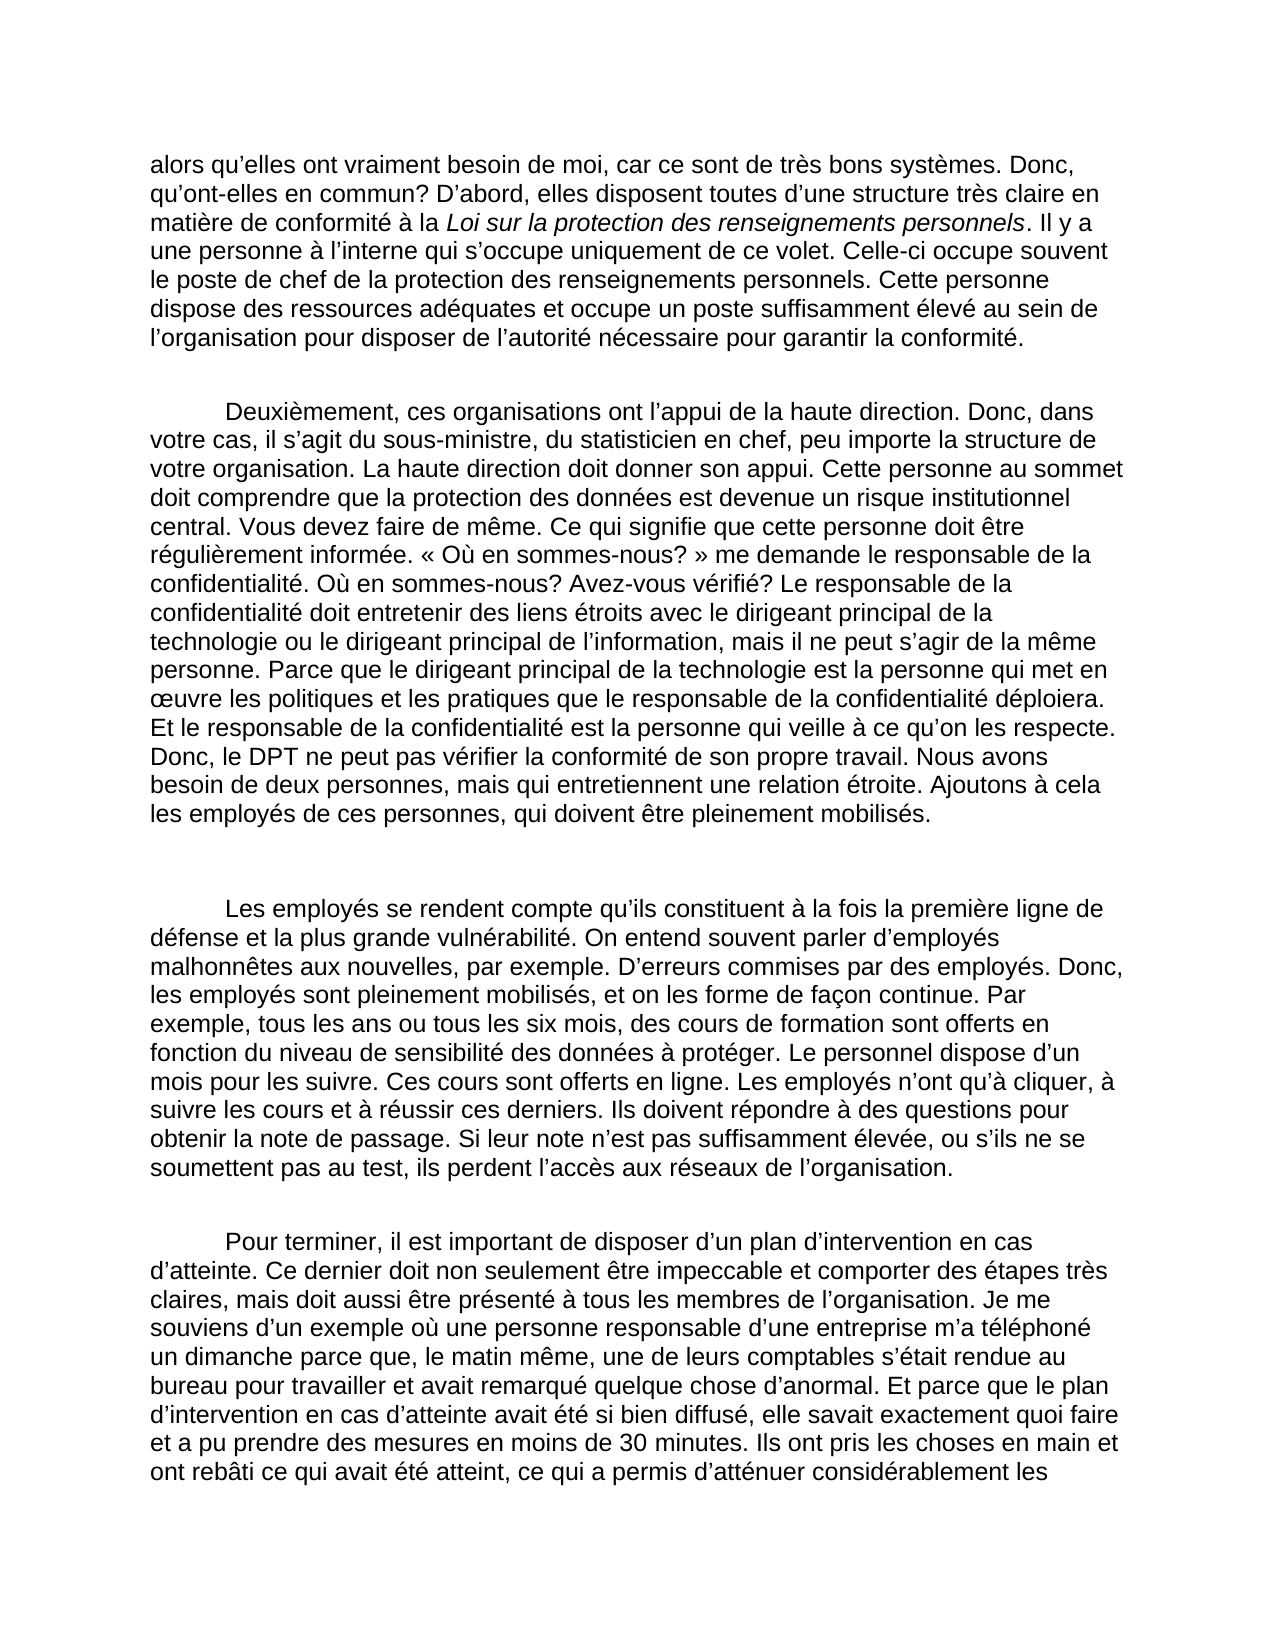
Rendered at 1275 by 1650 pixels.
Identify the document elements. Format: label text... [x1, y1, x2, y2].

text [150, 150, 1125, 351]
text Les employés se rendent compte qu’ils constituent à la fois la première ligne de défense et la plus grande vulnérabilité. On entend souvent parler d’employés malhonnêtes aux nouvelles, par exemple. D’erreurs commises par des employés. Donc, les employés sont pleinement mobilisés, et on les forme de façon continue. Par exemple, tous les ans ou tous les six mois, des cours de formation sont offerts en fonction du niveau de sensibilité des données à protéger. Le personnel dispose d’un mois pour les suivre. Ces cours sont offerts en ligne. Les employés n’ont qu’à cliquer, à suivre les cours et à réussir ces derniers. Ils doivent répondre à des questions pour obtenir la note de passage. Si leur note n’est pas suffisamment élevée, ou s’ils ne se soumettent pas au test, ils perdent l’accès aux réseaux de l’organisation. [150, 894, 1125, 1182]
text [150, 1227, 1125, 1486]
text Deuxièmement, ces organisations ont l’appui de la haute direction. Donc, dans votre cas, il s’agit du sous-ministre, du statisticien en chef, peu importe la structure de votre organisation. La haute direction doit donner son appui. Cette personne au sommet doit comprendre que la protection des données est devenue un risque institutionnel central. Vous devez faire de même. Ce qui signifie que cette personne doit être régulièrement informée. « Où en sommes-nous? » me demande le responsable de la confidentialité. Où en sommes-nous? Avez-vous vérifié? Le responsable de la confidentialité doit entretenir des liens étroits avec le dirigeant principal de la technologie ou le dirigeant principal de l’information, mais il ne peut s’agir de la même personne. Parce que le dirigeant principal de la technologie est la personne qui met en œuvre les politiques et les pratiques que le responsable de la confidentialité déploiera. Et le responsable de la confidentialité est la personne qui veille à ce qu’on les respecte. Donc, le DPT ne peut pas vérifier la conformité de son propre travail. Nous avons besoin de deux personnes, mais qui entretiennent une relation étroite. Ajoutons à cela les employés de ces personnes, qui doivent être pleinement mobilisés. [150, 397, 1125, 828]
